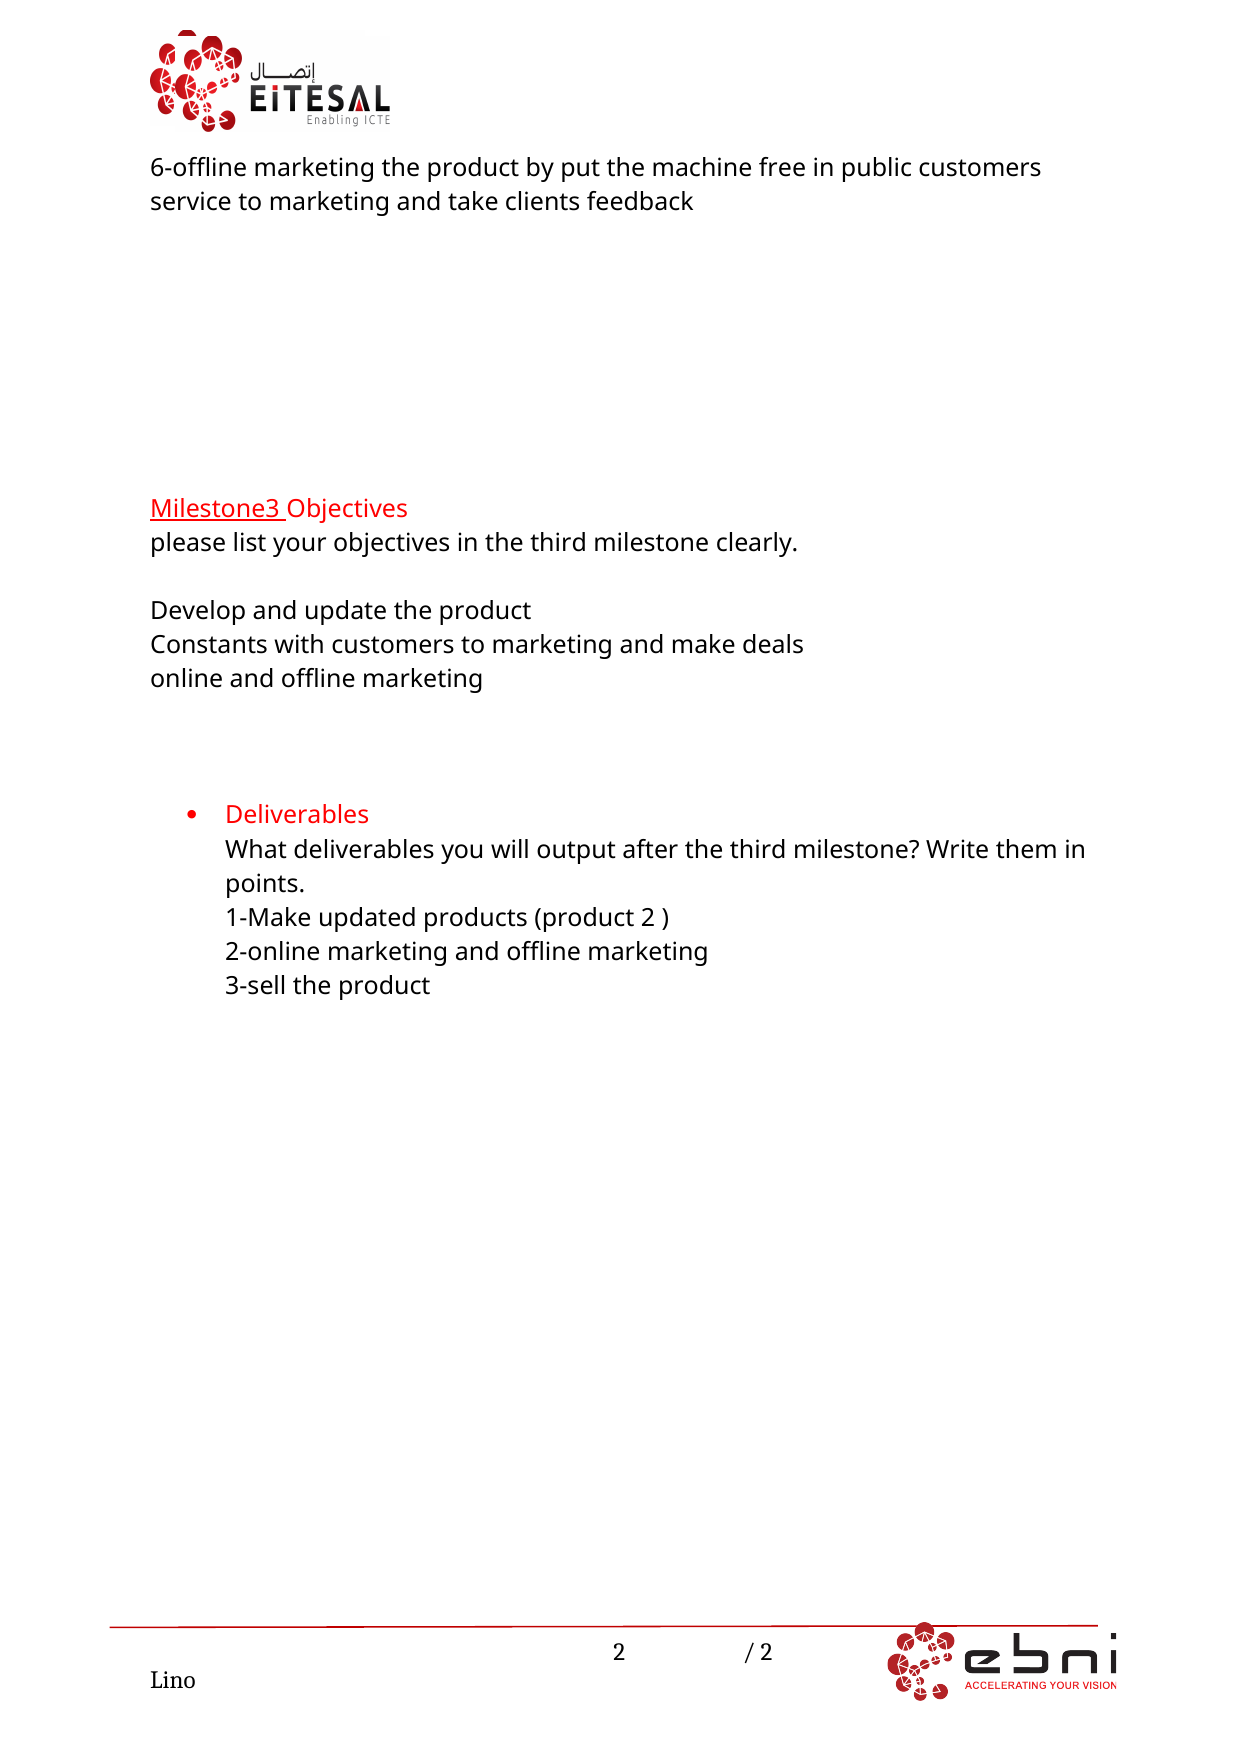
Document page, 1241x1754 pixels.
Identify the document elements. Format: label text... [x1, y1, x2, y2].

list Deliverables [187, 797, 1090, 831]
list 2-online marketing and offline marketing [225, 933, 1090, 967]
text Milestone3 Objectives please list your objectives in the third milestone clearly. [150, 491, 1090, 559]
text 6-offline marketing the product by put the machine free in public customers service to marketing and take clients feedback [150, 150, 1090, 218]
picture [887, 1622, 1117, 1701]
picture [150, 30, 390, 132]
text Develop and update the product Constants with customers to marketing and make deals [150, 593, 1090, 661]
list What deliverables you will output after the third milestone? Write them in points. [225, 831, 1090, 899]
text online and offline marketing [150, 661, 1090, 695]
list 1-Make updated products (product 2 ) [225, 899, 1090, 933]
list 3-sell the product [225, 967, 1090, 1002]
